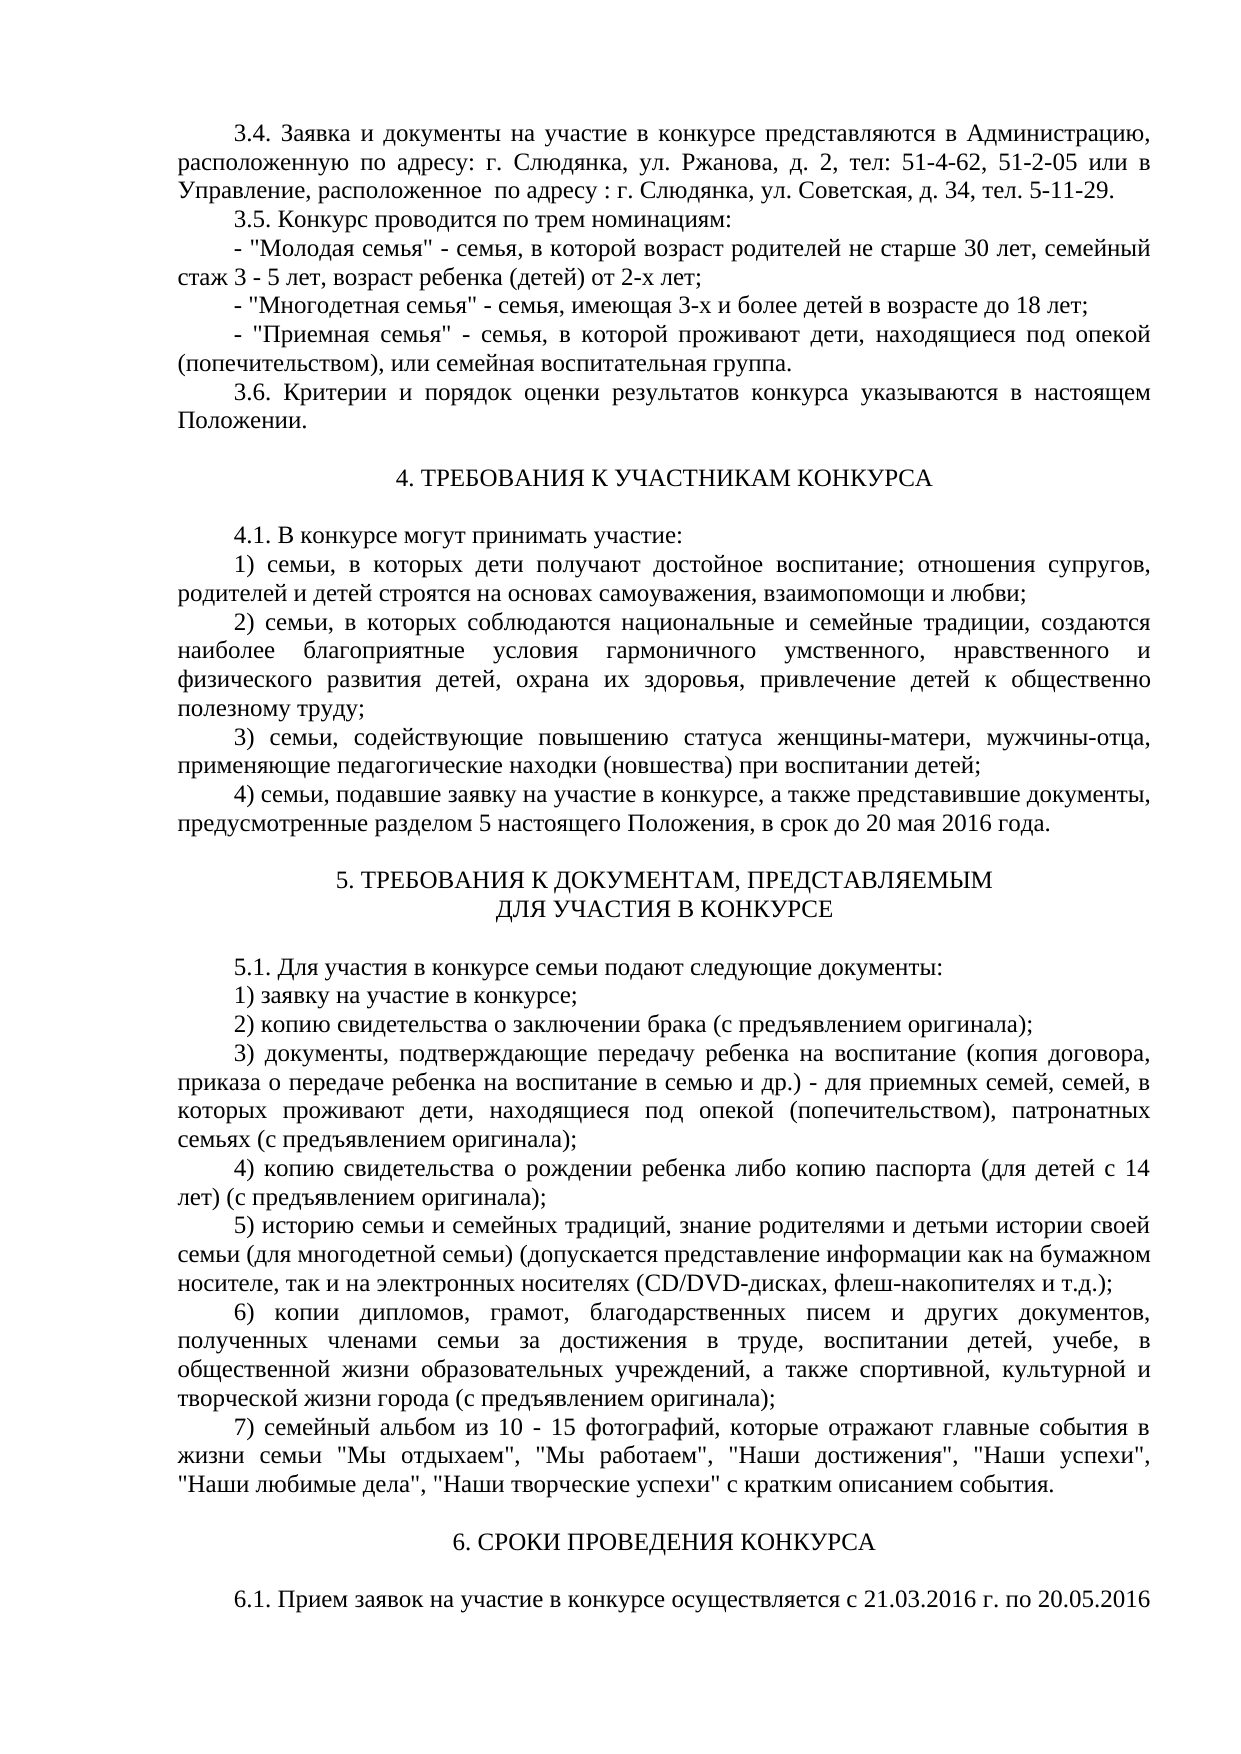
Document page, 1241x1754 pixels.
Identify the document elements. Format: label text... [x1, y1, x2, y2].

text 4. ТРЕБОВАНИЯ К УЧАСТНИКАМ КОНКУРСА [177, 463, 1152, 492]
text 4) семьи, подавшие заявку на участие в конкурсе, а также представившие документы, предусмотренные разделом 5 настоящего Положения, в срок до 20 мая 2016 года. [177, 779, 1152, 837]
text 4) копию свидетельства о рождении ребенка либо копию паспорта (для детей с 14 лет) (с предъявлением оригинала); [177, 1153, 1152, 1211]
text 3) семьи, содействующие повышению статуса женщины-матери, мужчины-отца, применяющие педагогические находки (новшества) при воспитании детей; [177, 722, 1152, 779]
text 1) заявку на участие в конкурсе; [177, 981, 1152, 1009]
text - "Приемная семья" - семья, в которой проживают дети, находящиеся под опекой (попечительством), или семейная воспитательная группа. [177, 319, 1152, 377]
text ДЛЯ УЧАСТИЯ В КОНКУРСЕ [177, 894, 1152, 923]
text 6. СРОКИ ПРОВЕДЕНИЯ КОНКУРСА [177, 1527, 1152, 1556]
text 5. ТРЕБОВАНИЯ К ДОКУМЕНТАМ, ПРЕДСТАВЛЯЕМЫМ [177, 866, 1152, 894]
text 6) копии дипломов, грамот, благодарственных писем и других документов, полученных членами семьи за достижения в труде, воспитании детей, учебе, в общественной жизни образовательных учреждений, а также спортивной, культурной и творческой жизни города (с предъявлением оригинала); [177, 1297, 1152, 1412]
text 3.4. Заявка и документы на участие в конкурсе представляются в Администрацию, расположенную по адресу: г. Слюдянка, ул. Ржанова, д. 2, тел: 51-4-62, 51-2-05 или в Управление, расположенное по адресу : г. Слюдянка, ул. Советская, д. 34, тел. 5-11-29. [177, 118, 1152, 204]
text 3.5. Конкурс проводится по трем номинациям: [177, 204, 1152, 233]
text 5) историю семьи и семейных традиций, знание родителями и детьми истории своей семьи (для многодетной семьи) (допускается представление информации как на бумажном носителе, так и на электронных носителях (CD/DVD-дисках, флеш-накопителях и т.д.); [177, 1211, 1152, 1297]
text 1) семьи, в которых дети получают достойное воспитание; отношения супругов, родителей и детей строятся на основах самоуважения, взаимопомощи и любви; [177, 549, 1152, 607]
text 3) документы, подтверждающие передачу ребенка на воспитание (копия договора, приказа о передаче ребенка на воспитание в семью и др.) - для приемных семей, семей, в которых проживают дети, находящиеся под опекой (попечительством), патронатных семьях (с предъявлением оригинала); [177, 1038, 1152, 1153]
text 4.1. В конкурсе могут принимать участие: [177, 521, 1152, 549]
text 7) семейный альбом из 10 - 15 фотографий, которые отражают главные события в жизни семьи "Мы отдыхаем", "Мы работаем", "Наши достижения", "Наши успехи", "Наши любимые дела", "Наши творческие успехи" с кратким описанием события. [177, 1412, 1152, 1498]
text 5.1. Для участия в конкурсе семьи подают следующие документы: [177, 952, 1152, 981]
text - "Молодая семья" - семья, в которой возраст родителей не старше 30 лет, семейный стаж 3 - 5 лет, возраст ребенка (детей) от 2-х лет; [177, 233, 1152, 291]
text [177, 1584, 1152, 1613]
text 3.6. Критерии и порядок оценки результатов конкурса указываются в настоящем Положении. [177, 377, 1152, 434]
text 2) семьи, в которых соблюдаются национальные и семейные традиции, создаются наиболее благоприятные условия гармоничного умственного, нравственного и физического развития детей, охрана их здоровья, привлечение детей к общественно полезному труду; [177, 607, 1152, 722]
text 2) копию свидетельства о заключении брака (с предъявлением оригинала); [177, 1009, 1152, 1038]
text - "Многодетная семья" - семья, имеющая 3-х и более детей в возрасте до 18 лет; [177, 291, 1152, 319]
